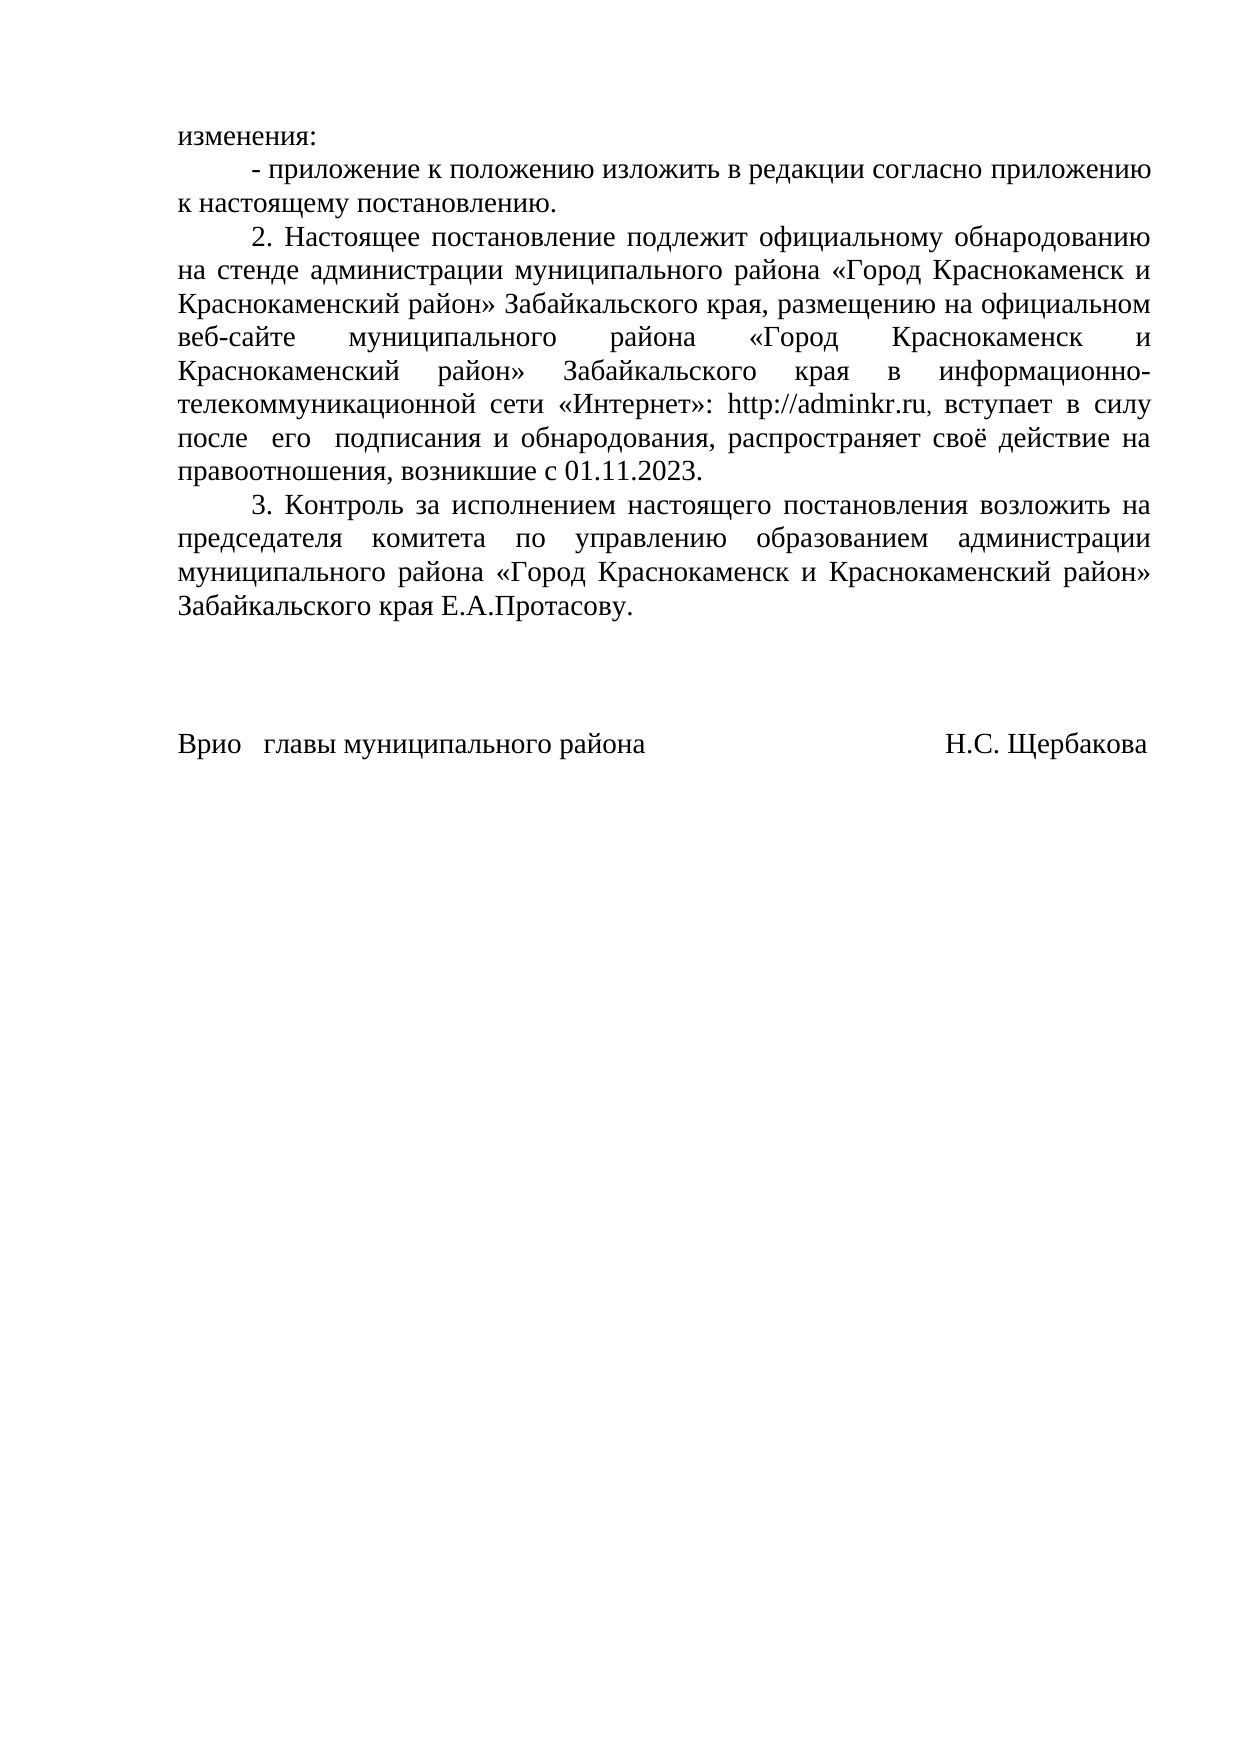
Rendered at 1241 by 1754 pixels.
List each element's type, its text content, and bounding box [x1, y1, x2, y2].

text 2. Настоящее постановление подлежит официальному обнародованию на стенде администрации муниципального района «Город Краснокаменск и Краснокаменский район» Забайкальского края, размещению на официальном веб-сайте муниципального района «Город Краснокаменск и Краснокаменский район» Забайкальского края в информационно-телекоммуникационной сети «Интернет»: http://adminkr.ru, вступает в силу после его подписания и обнародования, распространяет своё действие на правоотношения, возникшие с 01.11.2023. [177, 219, 1152, 487]
text Врио главы муниципального района Н.С. Щербакова [177, 722, 1152, 761]
text 3. Контроль за исполнением настоящего постановления возложить на председателя комитета по управлению образованием администрации муниципального района «Город Краснокаменск и Краснокаменский район» Забайкальского края Е.А.Протасову. [177, 487, 1152, 621]
text - приложение к положению изложить в редакции согласно приложению к настоящему постановлению. [177, 152, 1152, 219]
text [177, 118, 1152, 152]
